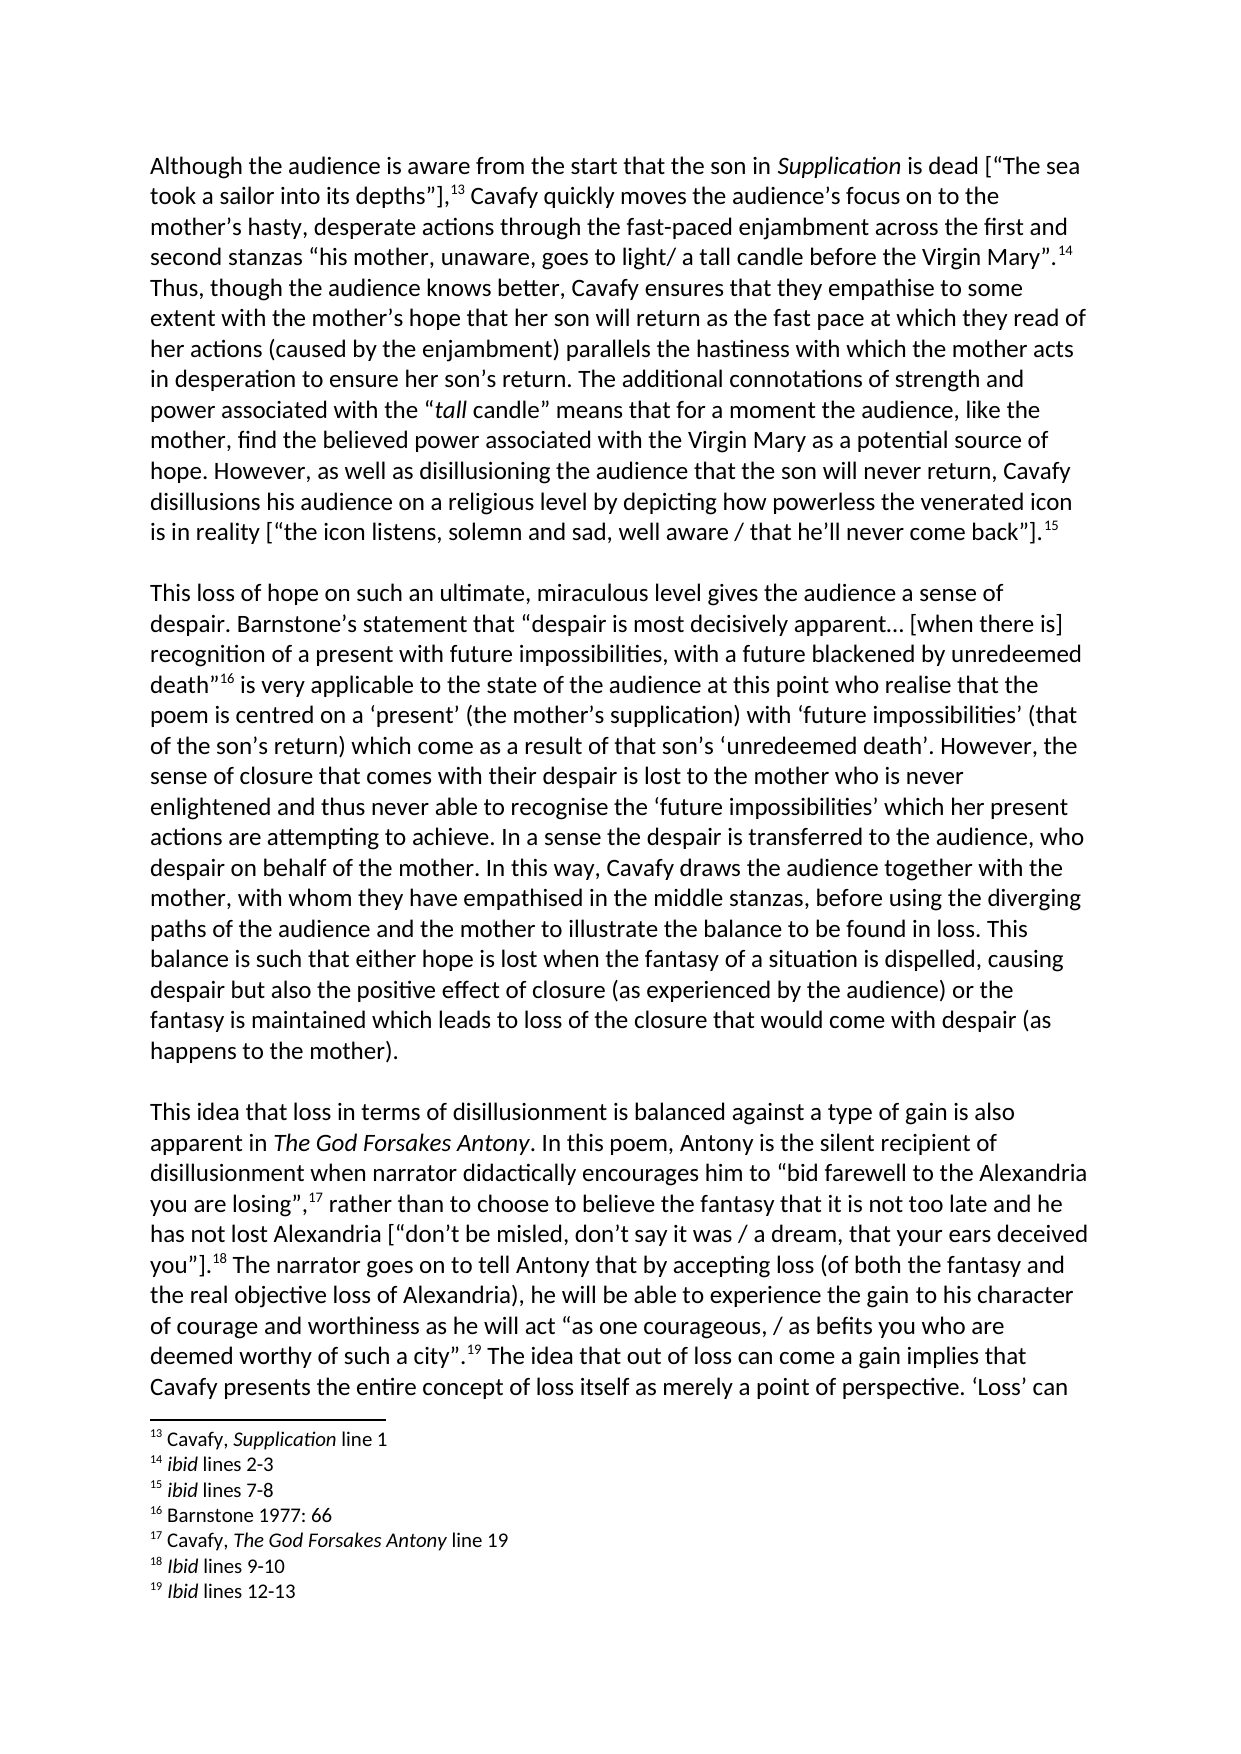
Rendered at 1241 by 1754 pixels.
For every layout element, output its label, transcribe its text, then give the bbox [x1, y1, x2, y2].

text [150, 1096, 1090, 1401]
text Although the audience is aware from the start that the son in Supplication is dead [“The sea took a sailor into its depths”], Cavafy quickly moves the audience’s focus on to the mother’s hasty, desperate actions through the fast-paced enjambment across the first and second stanzas “his mother, unaware, goes to light/ a tall candle before the Virgin Mary”. Thus, though the audience knows better, Cavafy ensures that they empathise to some extent with the mother’s hope that her son will return as the fast pace at which they read of her actions (caused by the enjambment) parallels the hastiness with which the mother acts in desperation to ensure her son’s return. The additional connotations of strength and power associated with the “tall candle” means that for a moment the audience, like the mother, find the believed power associated with the Virgin Mary as a potential source of hope. However, as well as disillusioning the audience that the son will never return, Cavafy disillusions his audience on a religious level by depicting how powerless the venerated icon is in reality [“the icon listens, solemn and sad, well aware / that he’ll never come back”]. [150, 150, 1090, 547]
text This loss of hope on such an ultimate, miraculous level gives the audience a sense of despair. Barnstone’s statement that “despair is most decisively apparent… [when there is] recognition of a present with future impossibilities, with a future blackened by unredeemed death” is very applicable to the state of the audience at this point who realise that the poem is centred on a ‘present’ (the mother’s supplication) with ‘future impossibilities’ (that of the son’s return) which come as a result of that son’s ‘unredeemed death’. However, the sense of closure that comes with their despair is lost to the mother who is never enlightened and thus never able to recognise the ‘future impossibilities’ which her present actions are attempting to achieve. In a sense the despair is transferred to the audience, who despair on behalf of the mother. In this way, Cavafy draws the audience together with the mother, with whom they have empathised in the middle stanzas, before using the diverging paths of the audience and the mother to illustrate the balance to be found in loss. This balance is such that either hope is lost when the fantasy of a situation is dispelled, causing despair but also the positive effect of closure (as experienced by the audience) or the fantasy is maintained which leads to loss of the closure that would come with despair (as happens to the mother). [150, 577, 1090, 1066]
